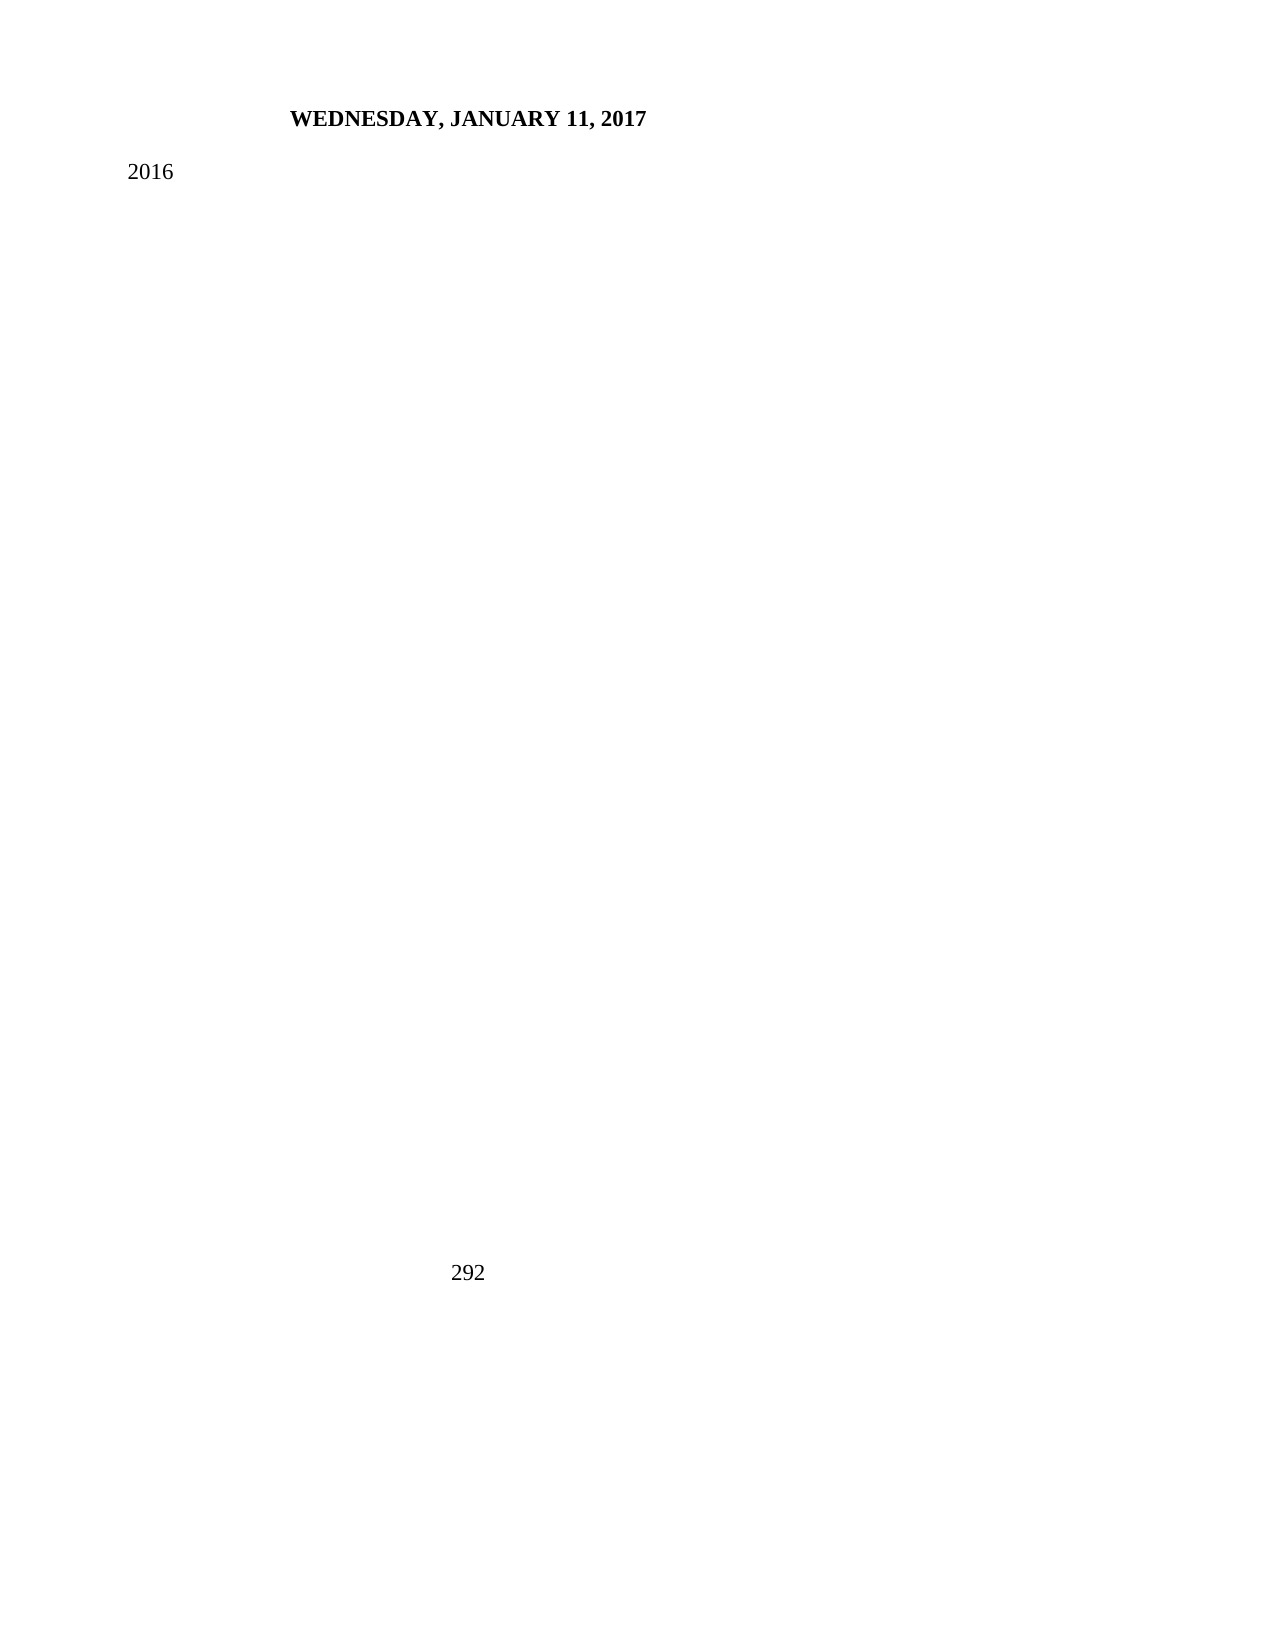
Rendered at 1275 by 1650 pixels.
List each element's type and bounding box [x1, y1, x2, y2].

text [127, 158, 786, 210]
